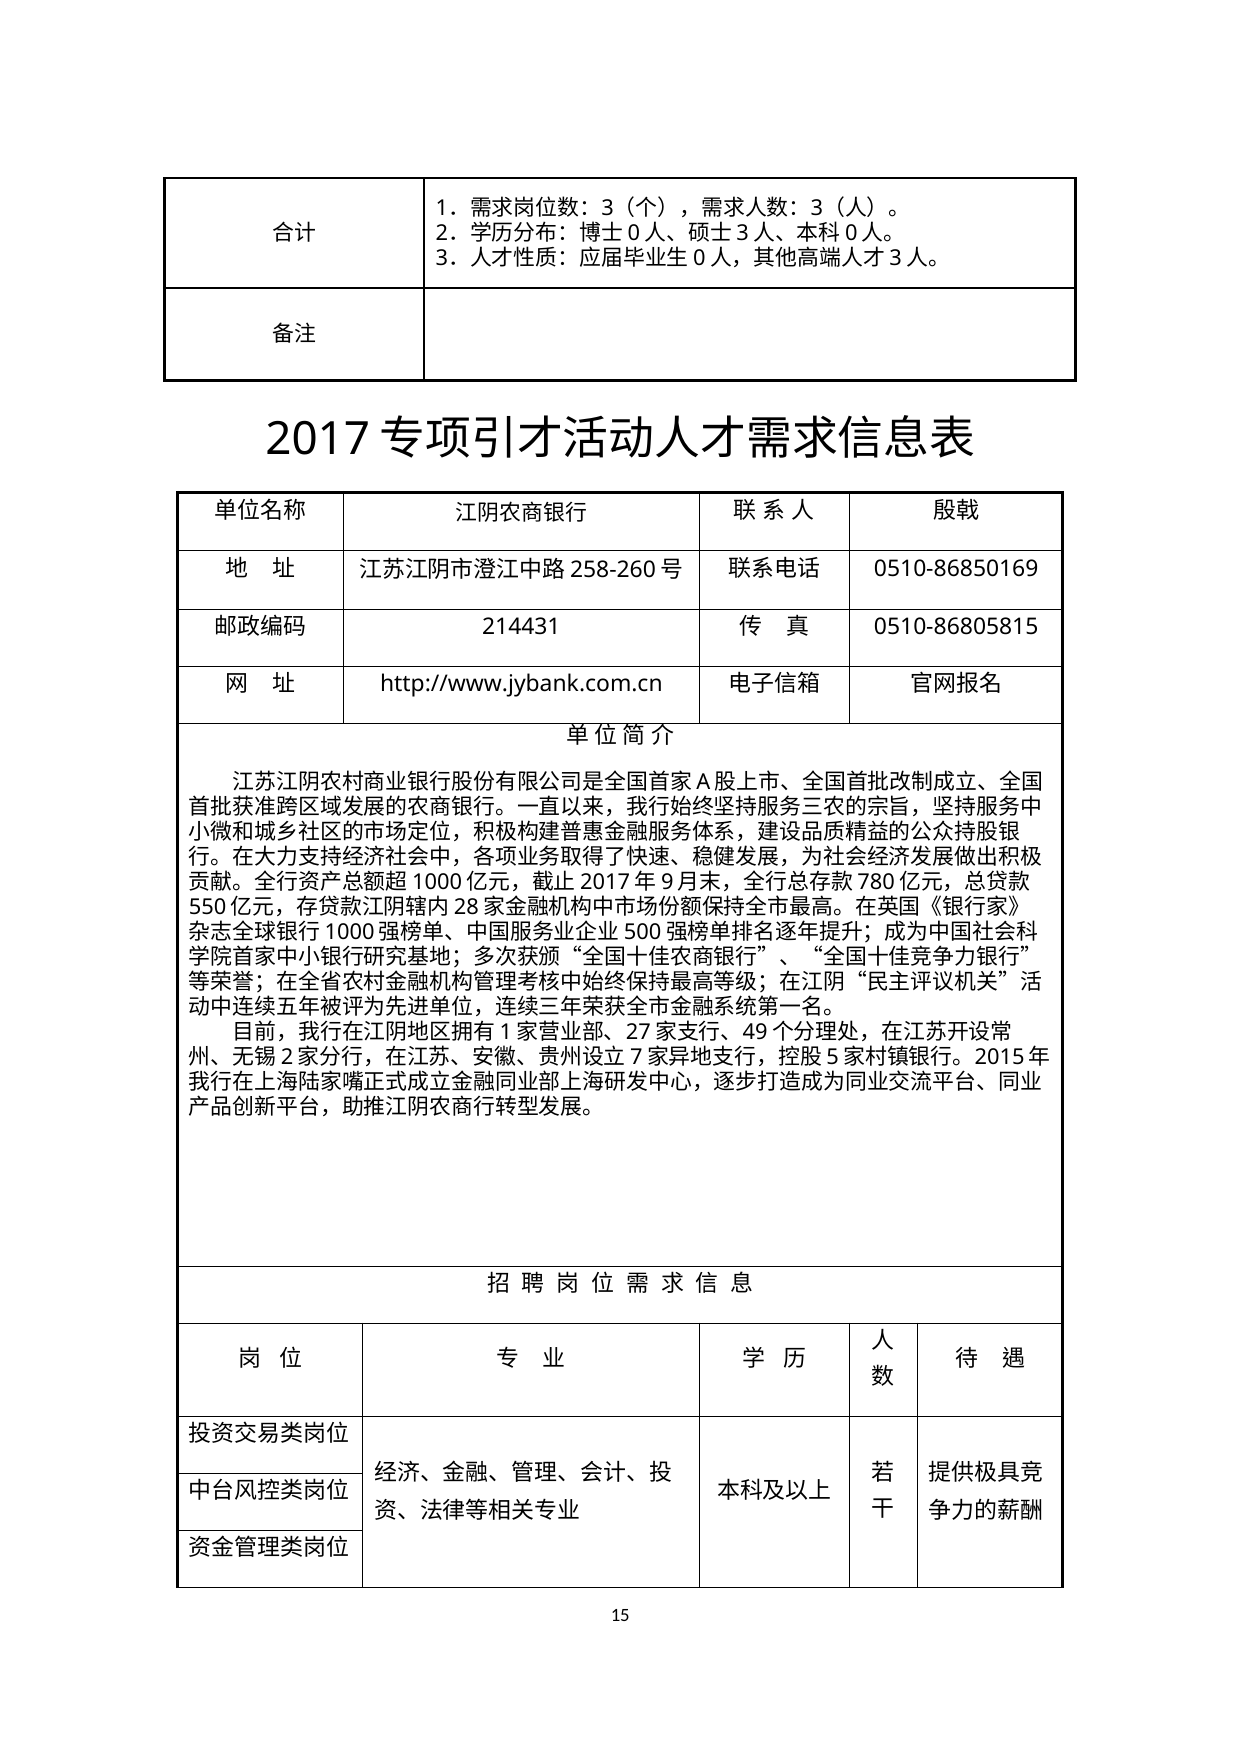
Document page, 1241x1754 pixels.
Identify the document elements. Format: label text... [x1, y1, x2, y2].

table_cell 江苏江阴市澄江中路258-260号 [344, 551, 699, 609]
table_cell 邮政编码 [179, 610, 343, 666]
table_cell 岗 位 [179, 1324, 362, 1416]
table_cell 中台风控类岗位 [179, 1474, 362, 1529]
table_cell 地 址 [179, 551, 343, 609]
table_cell 专 业 [363, 1324, 699, 1416]
table_cell 待 遇 [918, 1324, 1061, 1416]
table_cell 网 址 [179, 667, 343, 723]
table_cell 电子信箱 [700, 667, 849, 723]
table_cell 学 历 [700, 1324, 849, 1416]
table_cell 江阴农商银行 [344, 494, 699, 550]
table_cell 单 位 简 介 江苏江阴农村商业银行股份有限公司是全国首家A股上市、全国首批改制成立、全国首批获准跨区域发展的农商银行。一直以来，我行始终坚持服务三农的宗旨，坚持服务中小微和城乡社区的市场定位，积极构建普惠金融服务体系，建设品质精益的公众持股银行。在大力支持经济社会中，各项业务取得了快速、稳健发展，为社会经济发展做出积极贡献。全行资产总额超1000亿元，截止2017年9月末，全行总存款780亿元，总贷款550亿元，存贷款江阴辖内28家金融机构中市场份额保持全市最高。在英国《银行家》杂志全球银行1000强榜单、中国服务业企业500强榜单排名逐年提升；成为中国社会科学院首家中小银行研究基地；多次获颁“全国十佳农商银行”、“全国十佳竞争力银行”等荣誉；在全省农村金融机构管理考核中始终保持最高等级；在江阴“民主评议机关”活动中连续五年被评为先进单位，连续三年荣获全市金融系统第一名。 目前，我行在江阴地区拥有1家营业部、27家支行、49个分理处，在江苏开设常州、无锡2家分行，在江苏、安徽、贵州设立7家异地支行，控股5家村镇银行。2015年我行在上海陆家嘴正式成立金融同业部上海研发中心，逐步打造成为同业交流平台、同业产品创新平台，助推江阴农商行转型发展。 [179, 724, 1061, 1266]
table_cell 联系电话 [700, 551, 849, 609]
table_cell 1．需求岗位数：3（个），需求人数：3（人）。 2．学历分布：博士0人、硕士3人、本科0人。 3．人才性质：应届毕业生0人，其他高端人才3人。 [425, 179, 1074, 287]
table_cell 传 真 [700, 610, 849, 666]
table_header 2017专项引才活动人才需求信息表 [178, 405, 1063, 491]
table_cell 单位名称 [179, 494, 343, 550]
table_cell 官网报名 [850, 667, 1061, 723]
table_cell 招 聘 岗 位 需 求 信 息 [179, 1267, 1061, 1323]
table_cell 经济、金融、管理、会计、投资、法律等相关专业 [363, 1417, 699, 1587]
table_cell 备注 [166, 289, 423, 379]
table_cell 人数 [850, 1324, 917, 1416]
table_cell 合计 [166, 179, 423, 287]
table_cell 提供极具竞争力的薪酬 [918, 1417, 1061, 1587]
table_cell 殷戟 [850, 494, 1061, 550]
table_cell 0510-86850169 [850, 551, 1061, 609]
table_cell [425, 289, 1074, 379]
table_cell 214431 [344, 610, 699, 666]
table_cell 若干 [850, 1417, 917, 1587]
table_cell 0510-86805815 [850, 610, 1061, 666]
table_cell 资金管理类岗位 [179, 1531, 362, 1587]
table_cell 联 系 人 [700, 494, 849, 550]
table_cell http://www.jybank.com.cn [344, 667, 699, 723]
table_cell 投资交易类岗位 [179, 1417, 362, 1473]
table_cell 本科及以上 [700, 1417, 849, 1587]
